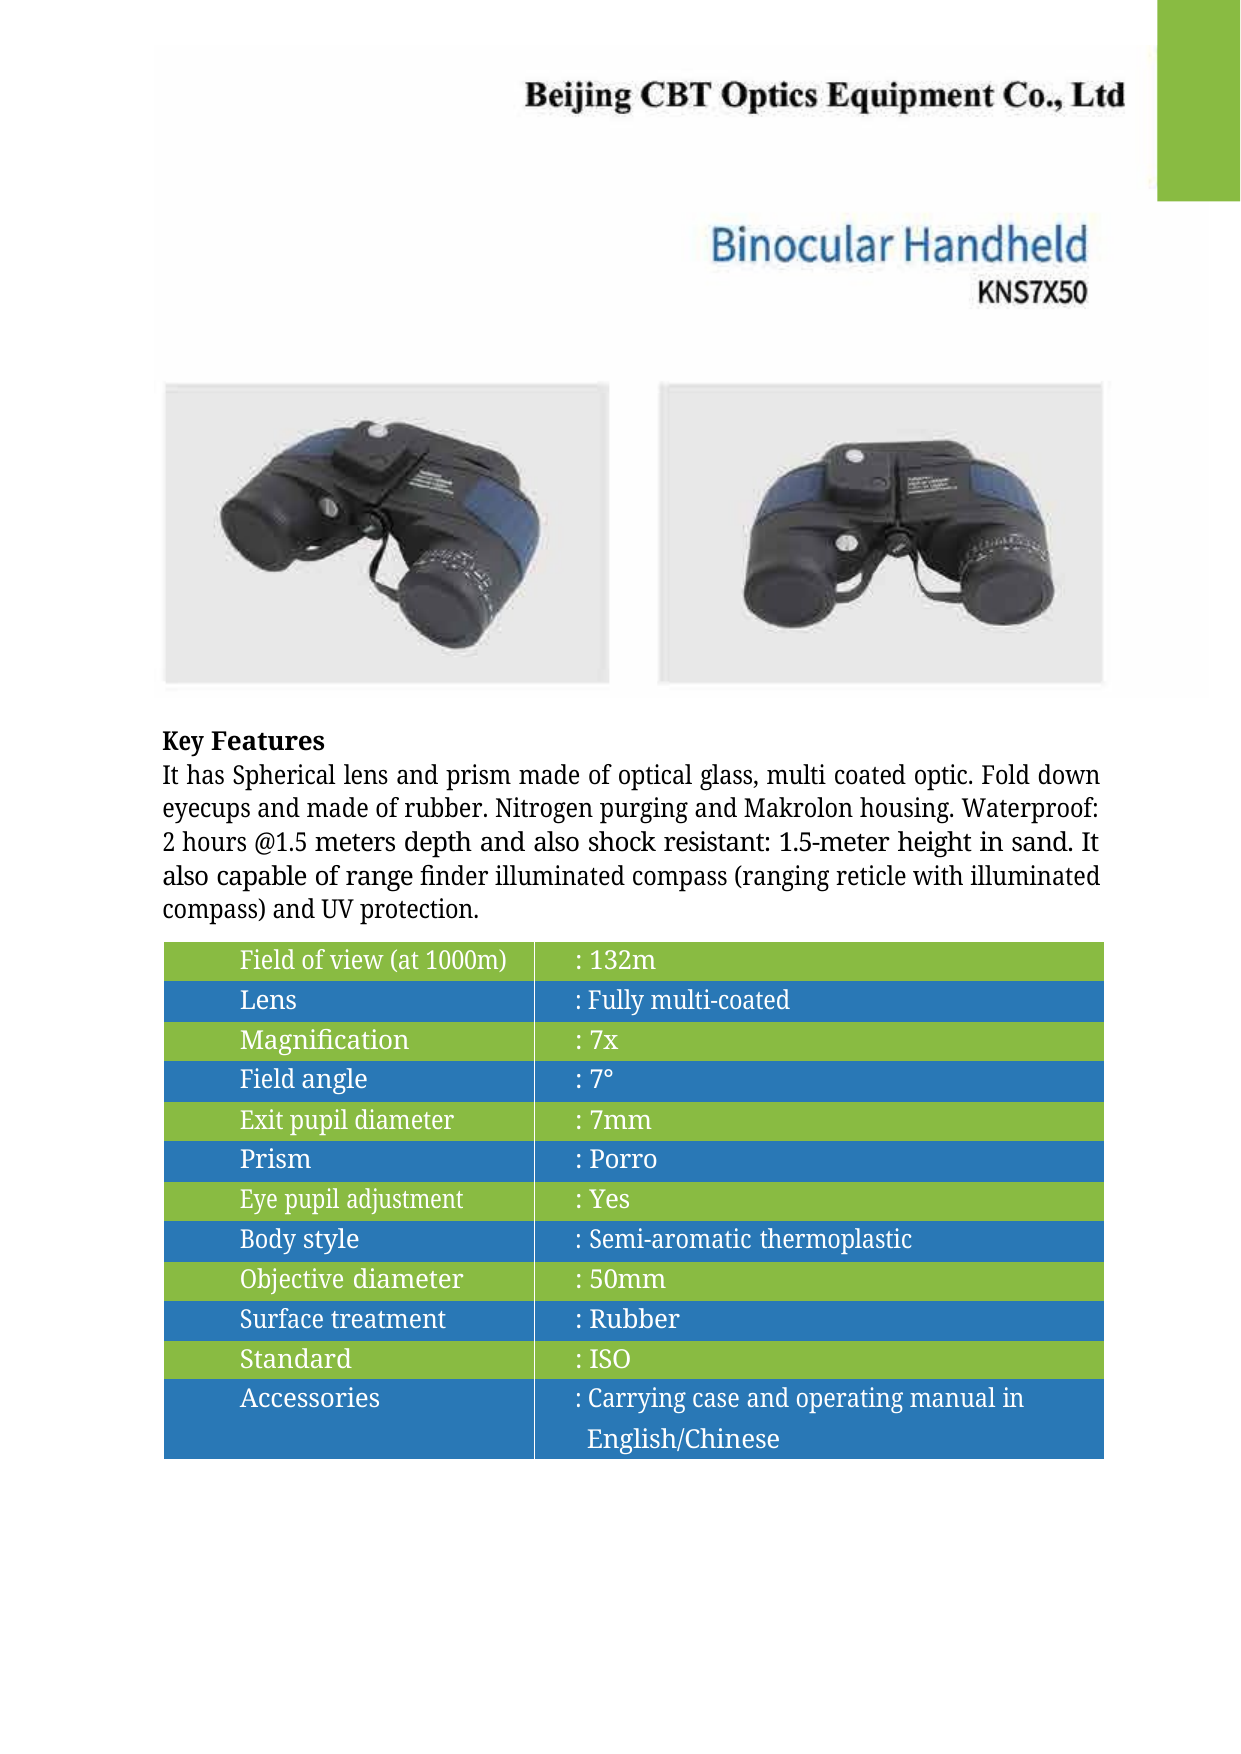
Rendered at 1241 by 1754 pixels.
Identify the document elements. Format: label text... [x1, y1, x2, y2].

table_cell Standard [164, 1341, 534, 1379]
table_cell : ISO [535, 1341, 1104, 1379]
table_cell Surface treatment [164, 1301, 534, 1341]
table_cell Objective diameter [164, 1262, 534, 1301]
table_cell : 7mm [535, 1102, 1104, 1141]
table_cell Exit pupil diameter [164, 1102, 534, 1141]
picture [154, 45, 1209, 698]
table_header Field of view (at 1000m) [164, 942, 534, 981]
table_cell Magnification [164, 1022, 534, 1061]
text It has Spherical lens and prism made of optical glass, multi coated optic. Fold down eyecups and made of rubber. Nitrogen purging and Makrolon housing. Waterproof: 2 hours @1.5 meters depth and also shock resistant: 1.5-meter height in sand. It also capable of range finder illuminated compass (ranging reticle with illuminated compass) and UV protection. [162, 758, 1100, 926]
table_cell : Semi-aromatic thermoplastic [535, 1221, 1104, 1262]
table_cell : Fully multi-coated [535, 981, 1104, 1022]
table_cell : 7° [535, 1061, 1104, 1102]
table_cell : Yes [535, 1182, 1104, 1221]
table_cell Body style [164, 1221, 534, 1262]
table_cell Accessories [164, 1379, 534, 1459]
table_cell Lens [164, 981, 534, 1022]
title Key Features [162, 723, 1192, 757]
table_header : 132m [535, 942, 1104, 981]
table_cell : 7x [535, 1022, 1104, 1061]
table_cell Field angle [164, 1061, 534, 1102]
table_cell : Rubber [535, 1301, 1104, 1341]
table_cell : Carrying case and operating manual in English/Chinese [535, 1379, 1104, 1459]
table_cell Prism [164, 1141, 534, 1182]
table_cell : Porro [535, 1141, 1104, 1182]
table_cell Eye pupil adjustment [164, 1182, 534, 1221]
table_cell : 50mm [535, 1262, 1104, 1301]
